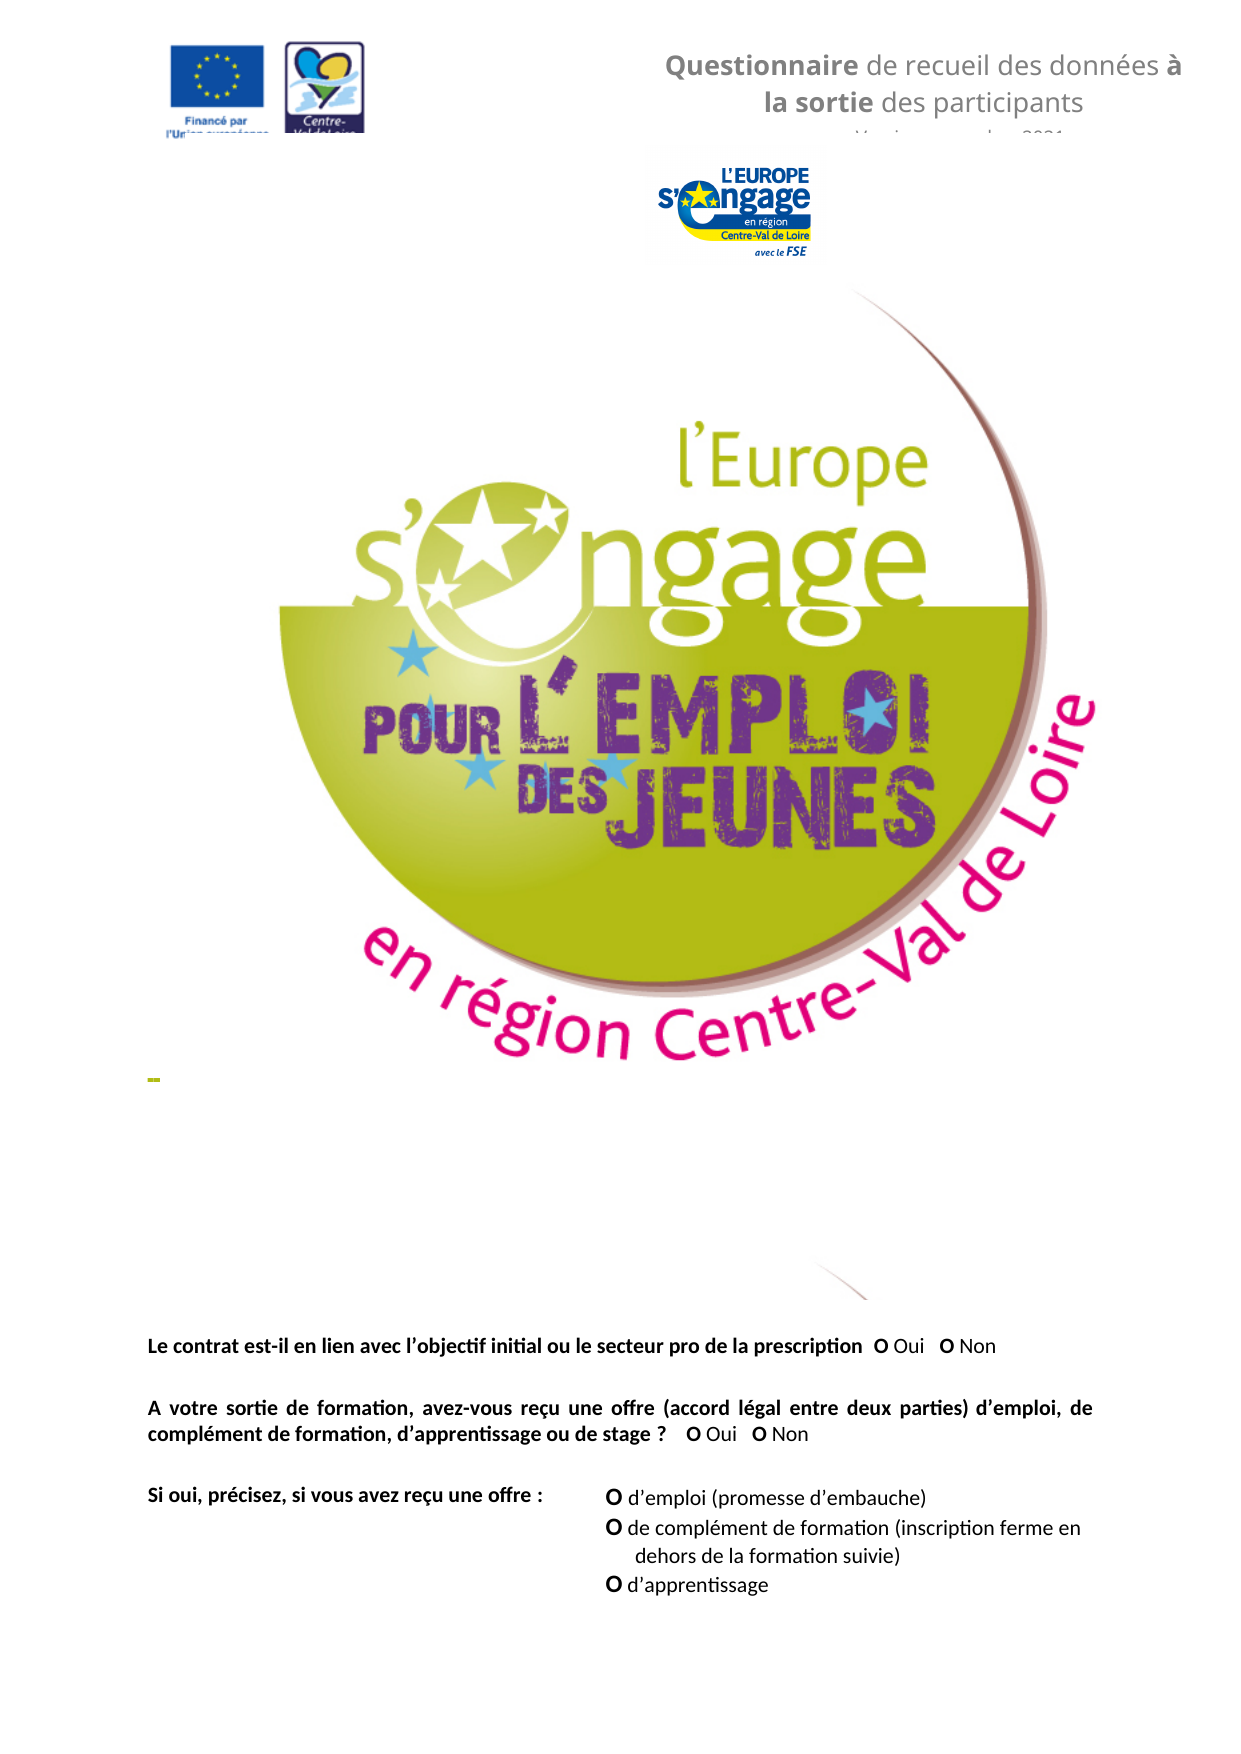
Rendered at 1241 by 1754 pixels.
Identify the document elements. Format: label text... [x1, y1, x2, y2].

picture [146, 29, 1130, 1079]
picture [147, 1107, 1093, 1300]
table_header Si oui, précisez, si vous avez reçu une offre : [136, 1481, 605, 1603]
picture [147, 1078, 160, 1082]
text A votre sortie de formation, avez-vous reçu une offre (accord légal entre deux parties) d’emploi, de complément de formation, d’apprentissage ou de stage ? O Oui O Non [148, 1394, 1093, 1447]
text Le contrat est-il en lien avec l’objectif initial ou le secteur pro de la prescription O Oui O Non [148, 1332, 1093, 1359]
table_header O d’emploi (promesse d’embauche) O de complément de formation (inscription ferme en dehors de la formation suivie) O d’apprentissage O de stage (service civique, stage professionnel, etc) [605, 1481, 1093, 1603]
